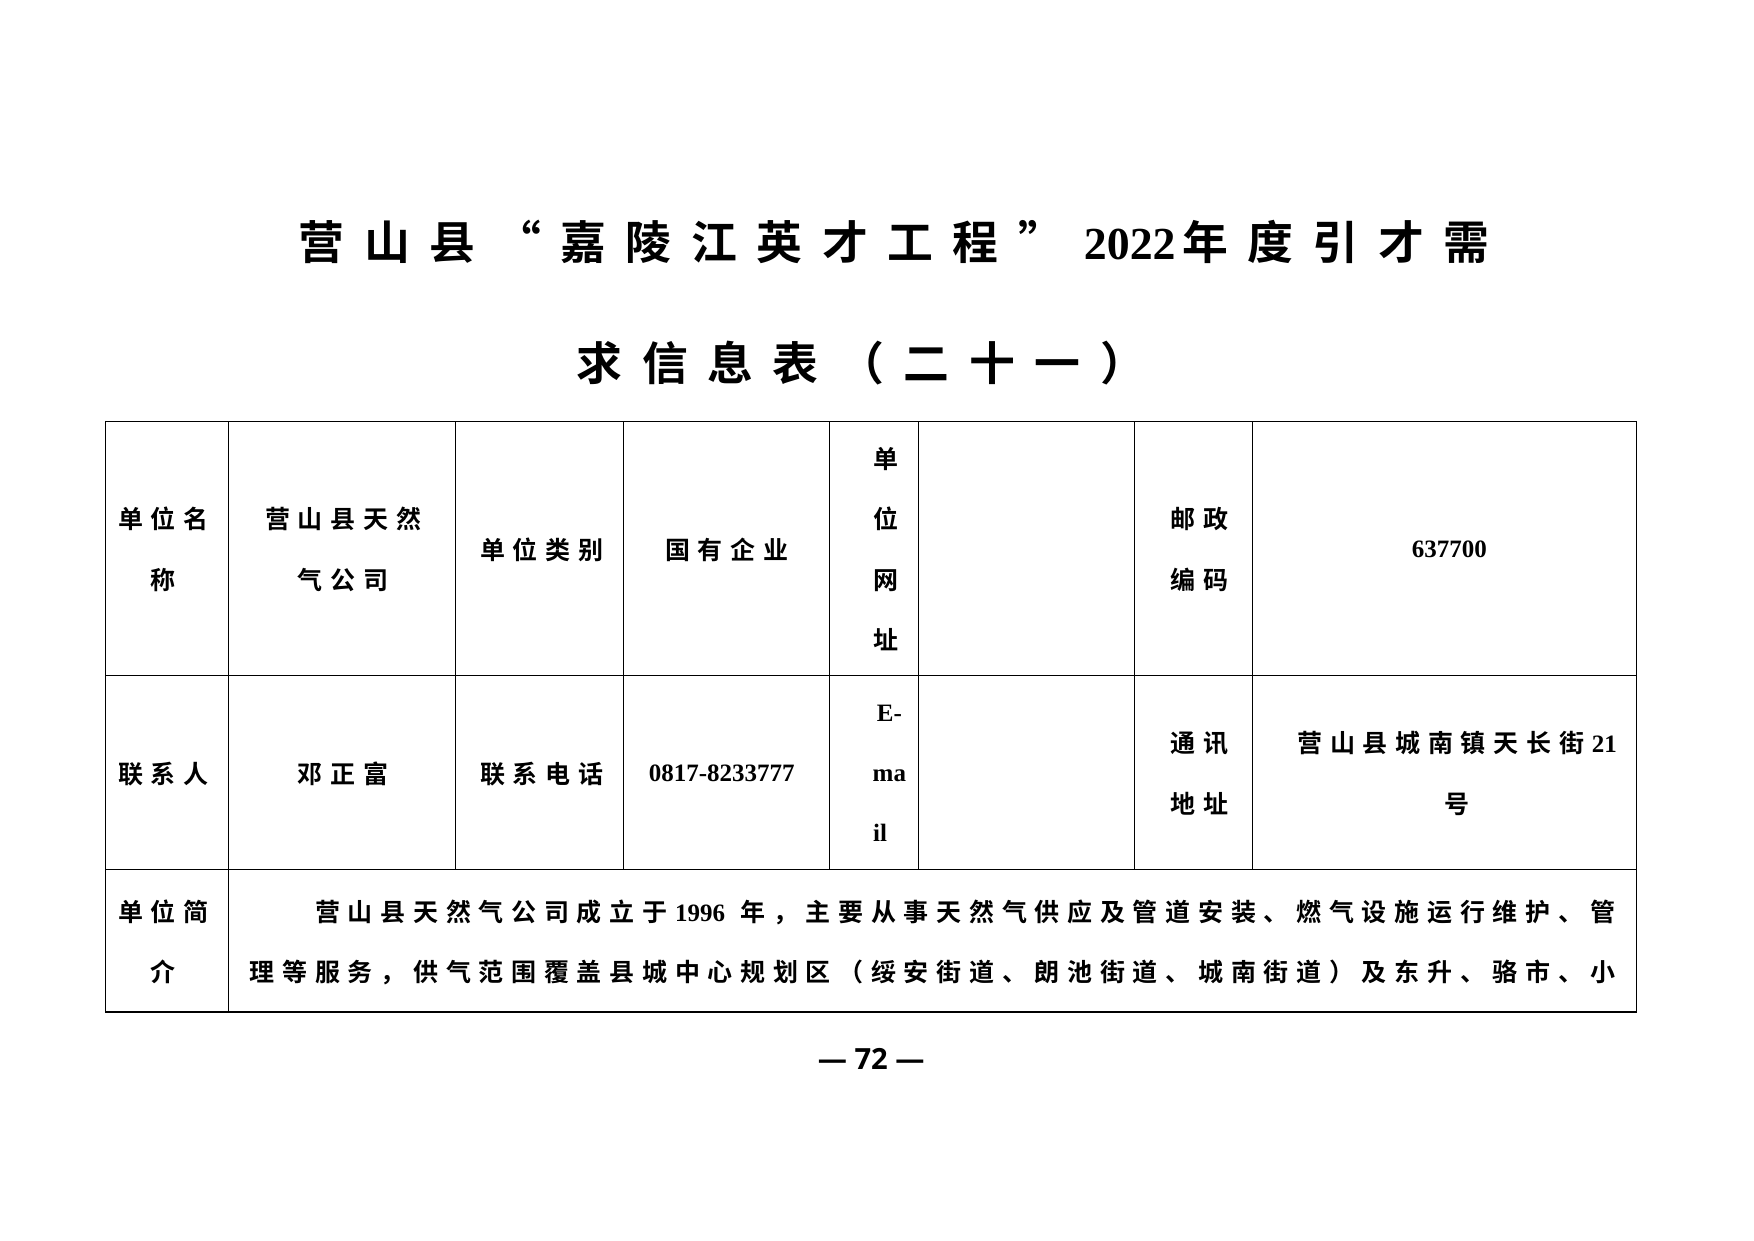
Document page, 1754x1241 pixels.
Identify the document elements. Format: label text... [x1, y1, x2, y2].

table_cell E-mail [830, 676, 918, 869]
table_header [919, 422, 1134, 675]
table_header 单位名称 [106, 422, 228, 675]
table_cell 联系人 [106, 676, 228, 869]
table_cell 单位简介（200字左右） [106, 870, 228, 1011]
table_header 国有企业 [624, 422, 829, 675]
table_cell 邓正富 [229, 676, 455, 869]
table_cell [229, 870, 1636, 1011]
text 营山县“嘉陵江英才工程”2022年度引才需求信息表（二十一） [217, 179, 1525, 421]
table_header 637700 [1253, 422, 1636, 675]
table_header 单位 网址 [830, 422, 918, 675]
table_cell 0817-8233777 [624, 676, 829, 869]
table_cell [919, 676, 1134, 869]
table_cell 联系电话 [456, 676, 623, 869]
table_header 邮政 编码 [1135, 422, 1252, 675]
table_header 营山县天然气公司 [229, 422, 455, 675]
table_header 单位类别 [456, 422, 623, 675]
table_cell 营山县城南镇天长街21号 [1253, 676, 1636, 869]
table_cell 通讯 地址 [1135, 676, 1252, 869]
